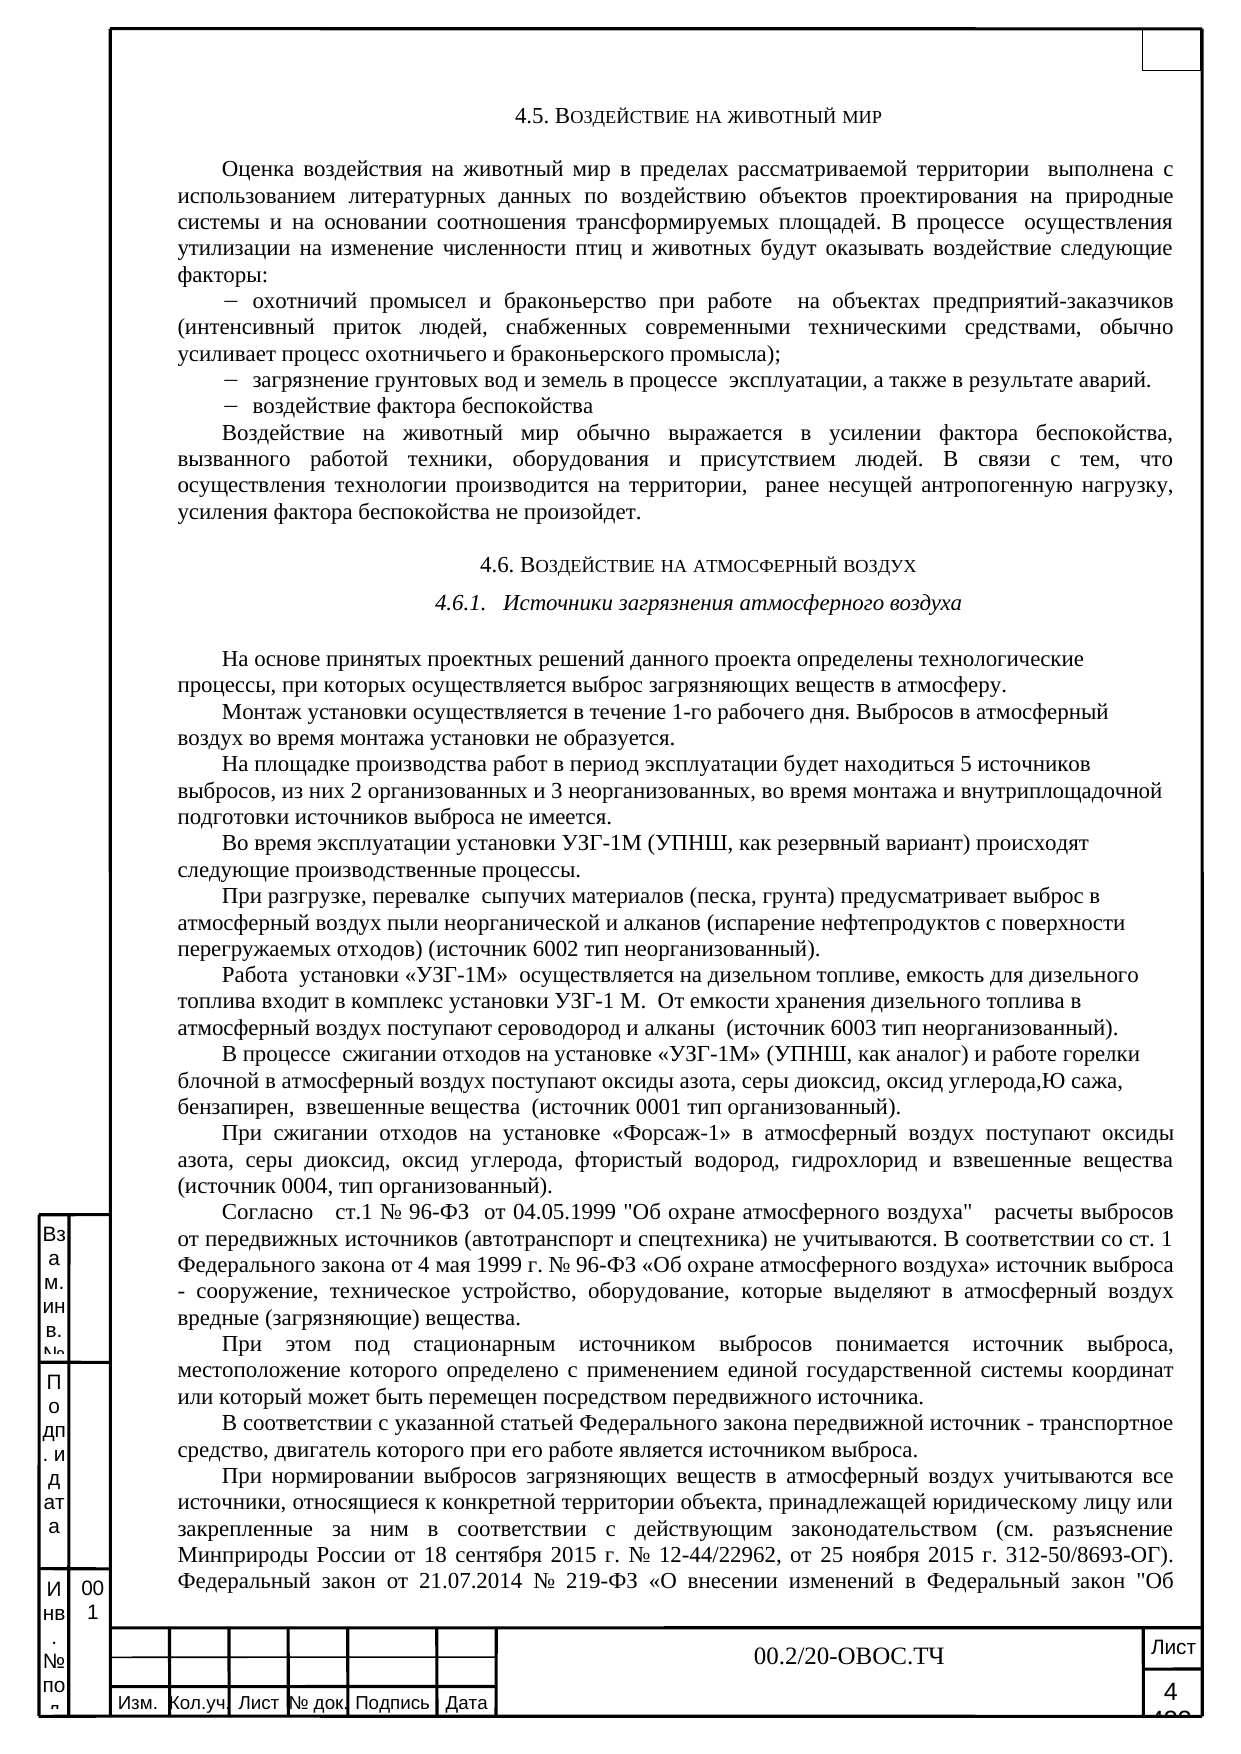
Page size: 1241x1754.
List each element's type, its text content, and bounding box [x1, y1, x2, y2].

text Воздействие на животный мир обычно выражается в усилении фактора беспокойства, вызванного работой техники, оборудования и присутствием людей. В связи с тем, что осуществления технологии производится на территории, ранее несущей антропогенную нагрузку, усиления фактора беспокойства не произойдет. [177, 419, 1175, 524]
text На основе принятых проектных решений данного проекта определены технологические процессы, при которых осуществляется выброс загрязняющих веществ в атмосферу. [177, 645, 1175, 698]
text При этом под стационарным источником выбросов понимается источник выброса, местоположение которого определено с применением единой государственной системы координат или который может быть перемещен посредством передвижного источника. [177, 1330, 1175, 1409]
text Монтаж установки осуществляется в течение 1-го рабочего дня. Выбросов в атмосферный воздух во время монтажа установки не образуется. [177, 698, 1175, 750]
text На площадке производства работ в период эксплуатации будет находиться 5 источников выбросов, из них 2 организованных и 3 неорганизованных, во время монтажа и внутриплощадочной подготовки источников выброса не имеется. [177, 750, 1175, 829]
list охотничий промысел и браконьерство при работе на объектах предприятий-заказчиков (интенсивный приток людей, снабженных современными техническими средствами, обычно усиливает процесс охотничьего и браконьерского промысла); [177, 287, 1175, 366]
text При сжигании отходов на установке «Форсаж-1» в атмосферный воздух поступают оксиды азота, серы диоксид, оксид углерода, фтористый водород, гидрохлорид и взвешенные вещества (источник 0004, тип организованный). [177, 1119, 1175, 1198]
list воздействие фактора беспокойства [177, 392, 1175, 419]
text 4.6. Воздействие на атмосферный воздух [177, 551, 1175, 577]
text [177, 1462, 1175, 1594]
text 4.5. Воздействие на животный мир [177, 103, 1175, 129]
text В процессе сжигании отходов на установке «УЗГ-1М» (УПНШ, как аналог) и работе горелки блочной в атмосферный воздух поступают оксиды азота, серы диоксид, оксид углерода,Ю сажа, бензапирен, взвешенные вещества (источник 0001 тип организованный). [177, 1040, 1175, 1119]
list загрязнение грунтовых вод и земель в процессе эксплуатации, а также в результате аварий. [177, 366, 1175, 392]
subtitle Источники загрязнения атмосферного воздуха [177, 589, 1175, 616]
text Согласно ст.1 № 96-ФЗ от 04.05.1999 "Об охране атмосферного воздуха" расчеты выбросов от передвижных источников (автотранспорт и спецтехника) не учитываются. В соответствии со ст. 1 Федерального закона от 4 мая 1999 г. № 96-ФЗ «Об охране атмосферного воздуха» источник выброса - сооружение, техническое устройство, оборудование, которые выделяют в атмосферный воздух вредные (загрязняющие) вещества. [177, 1198, 1175, 1330]
text В соответствии с указанной статьей Федерального закона передвижной источник - транспортное средство, двигатель которого при его работе является источником выброса. [177, 1409, 1175, 1462]
text Оценка воздействия на животный мир в пределах рассматриваемой территории выполнена с использованием литературных данных по воздействию объектов проектирования на природные системы и на основании соотношения трансформируемых площадей. В процессе осуществления утилизации на изменение численности птиц и животных будут оказывать воздействие следующие факторы: [177, 155, 1175, 287]
text Работа установки «УЗГ-1М» осуществляется на дизельном топливе, емкость для дизельного топлива входит в комплекс установки УЗГ-1 М. От емкости хранения дизельного топлива в атмосферный воздух поступают сероводород и алканы (источник 6003 тип неорганизованный). [177, 961, 1175, 1040]
text При разгрузке, перевалке сыпучих материалов (песка, грунта) предусматривает выброс в атмосферный воздух пыли неорганической и алканов (испарение нефтепродуктов с поверхности перегружаемых отходов) (источник 6002 тип неорганизованный). [177, 882, 1175, 961]
text Во время эксплуатации установки УЗГ-1М (УПНШ, как резервный вариант) происходят следующие производственные процессы. [177, 829, 1175, 882]
